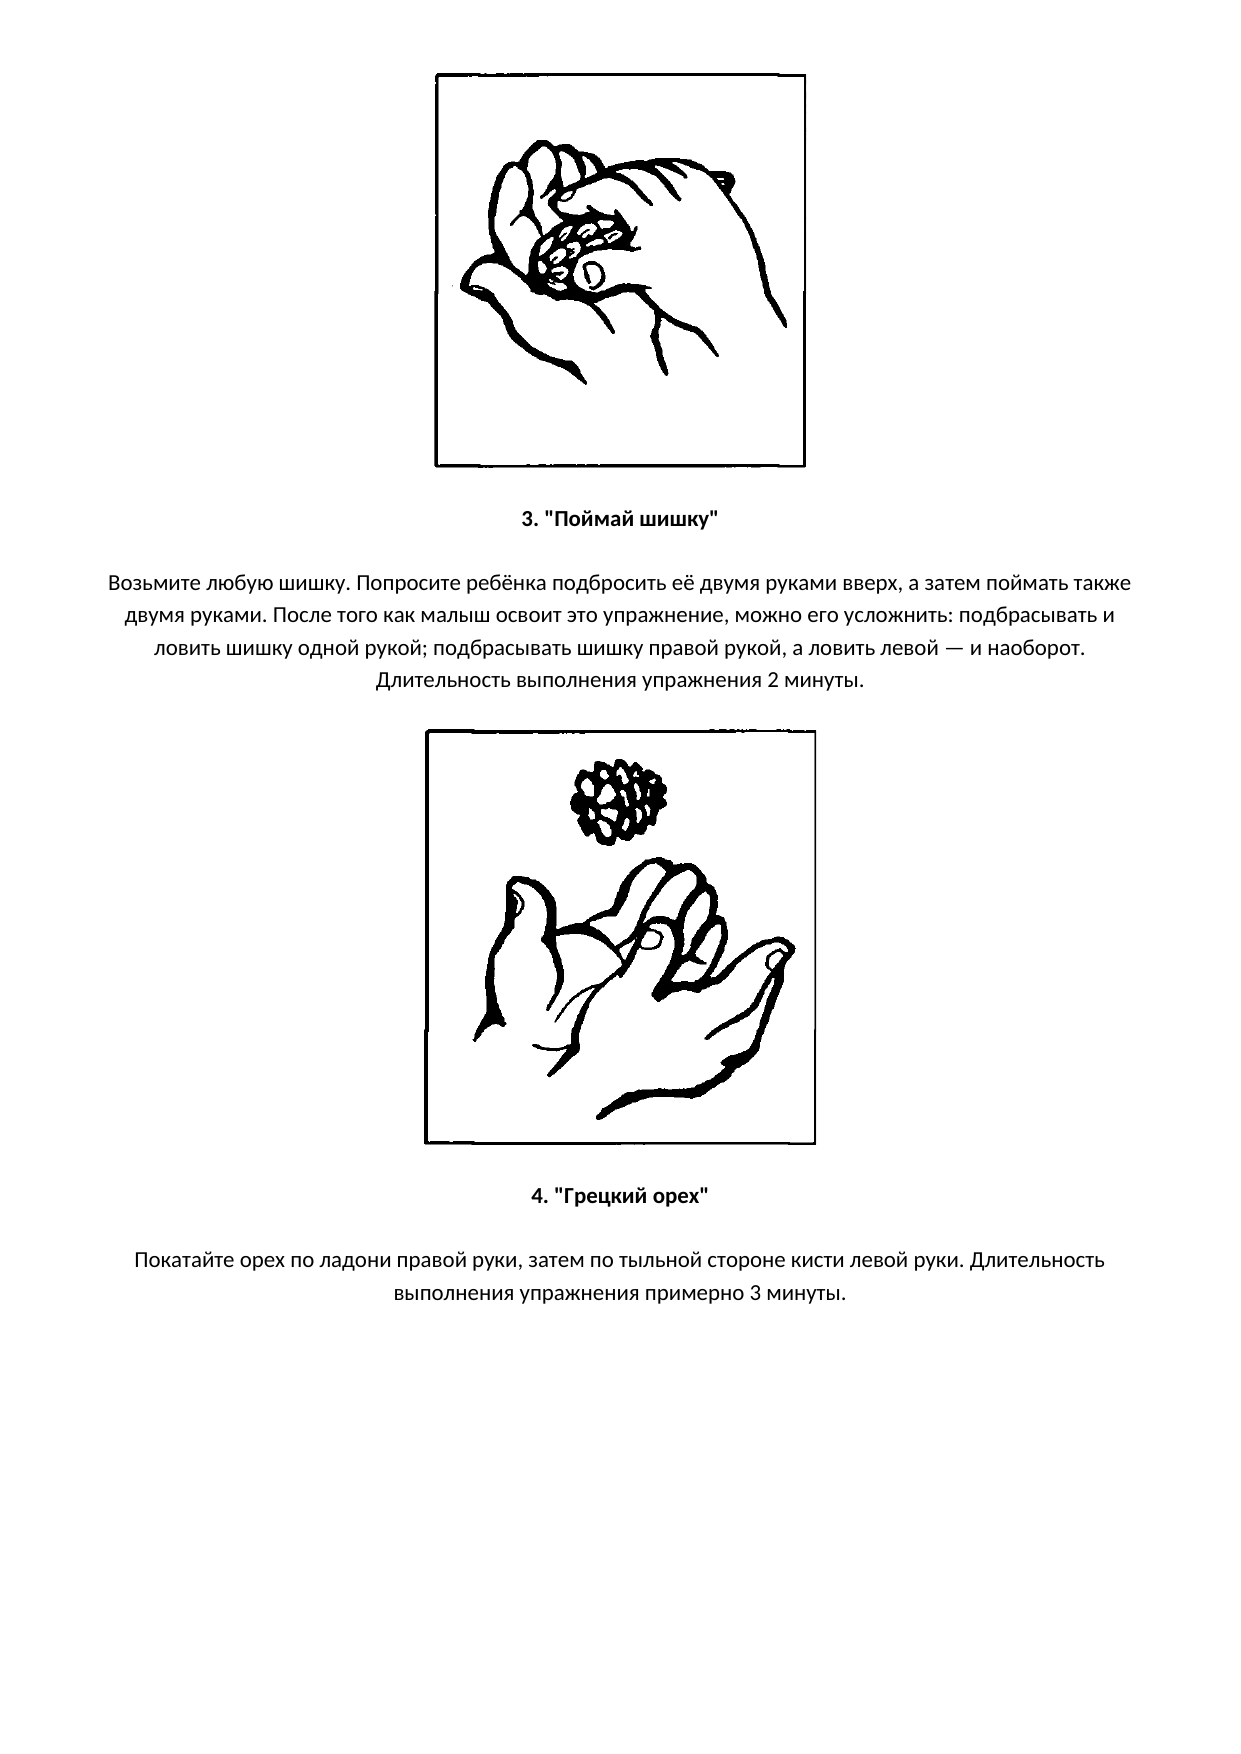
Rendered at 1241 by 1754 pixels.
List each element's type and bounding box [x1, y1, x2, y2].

text [89, 74, 1152, 1338]
picture [434, 73, 807, 468]
picture [424, 729, 817, 1145]
